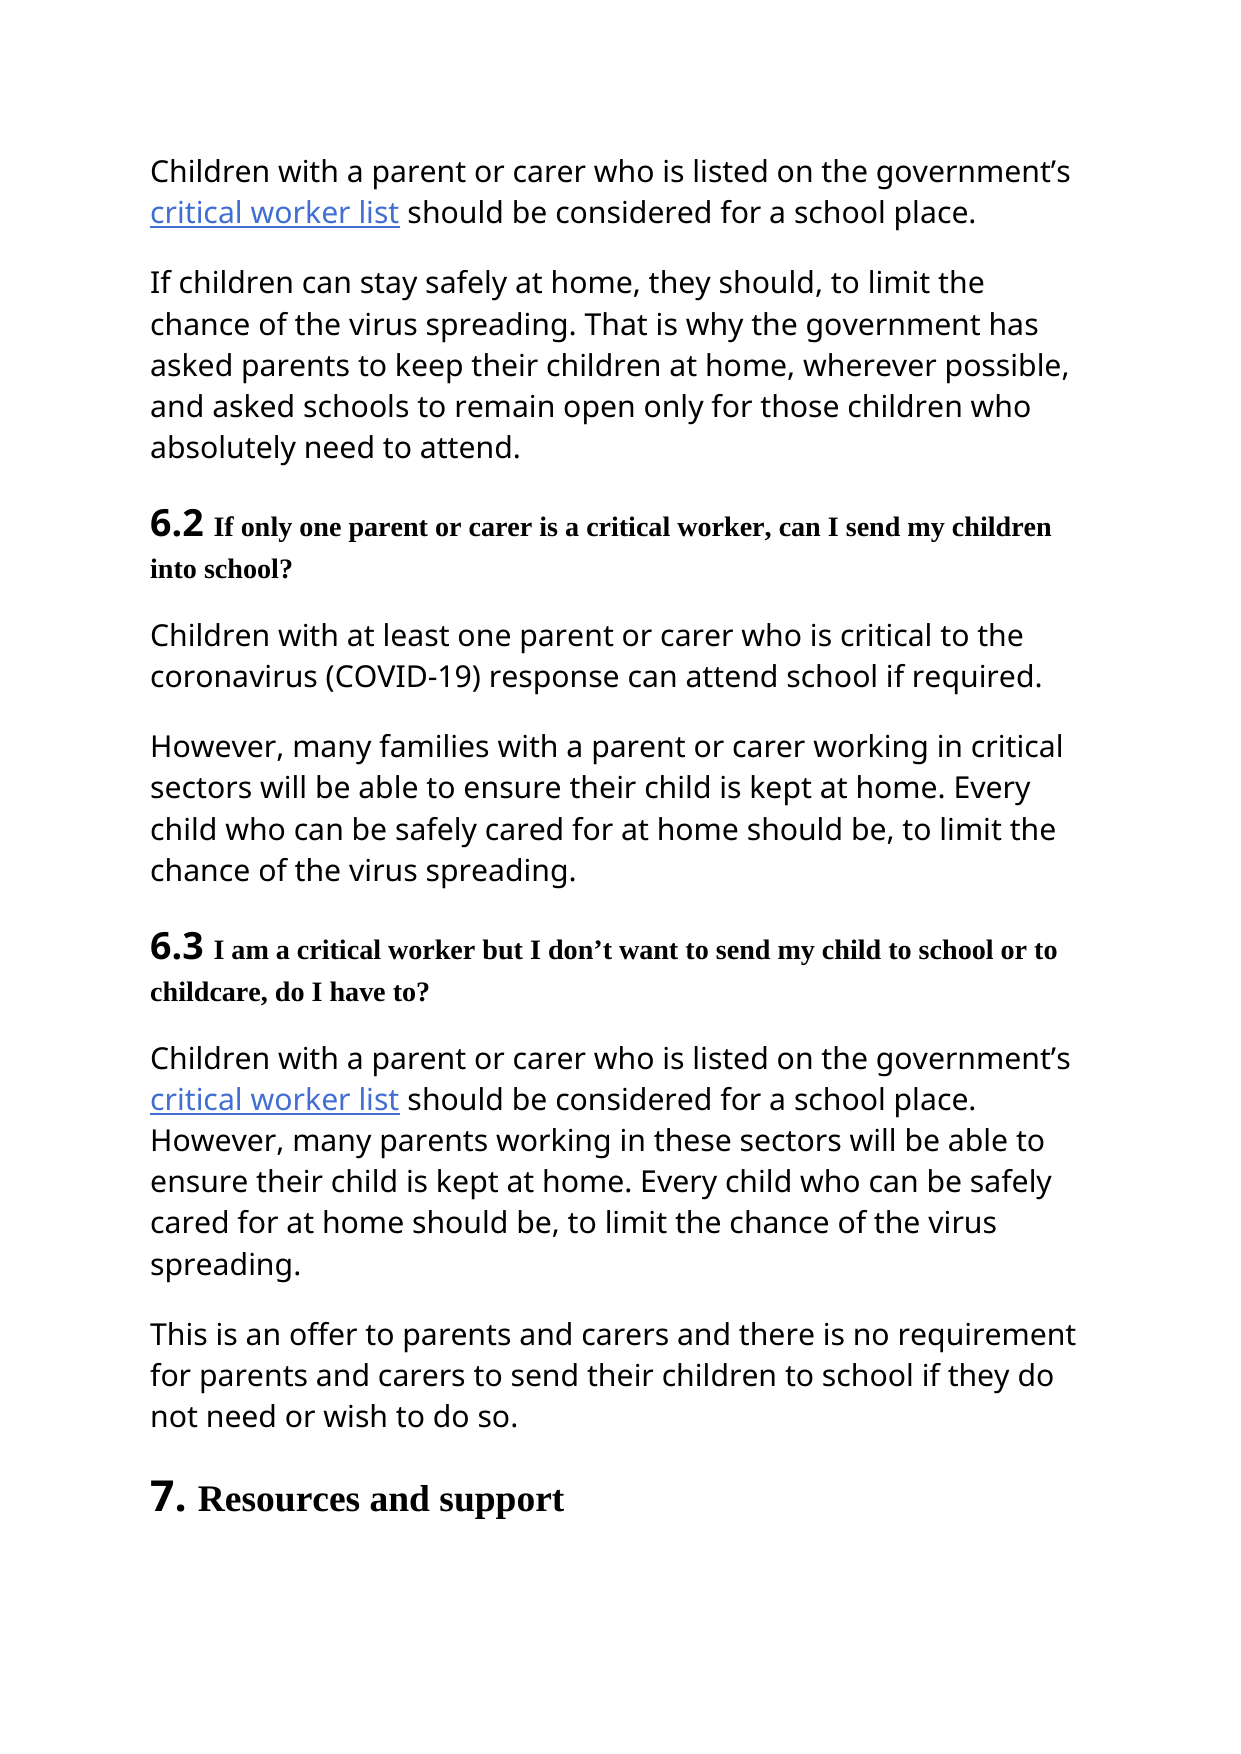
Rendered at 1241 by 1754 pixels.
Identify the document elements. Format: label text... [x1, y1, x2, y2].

subtitle 6.2 If only one parent or carer is a critical worker, can I send my children into school? [150, 496, 1090, 585]
text If children can stay safely at home, they should, to limit the chance of the virus spreading. That is why the government has asked parents to keep their children at home, wherever possible, and asked schools to remain open only for those children who absolutely need to attend. [150, 261, 1090, 467]
text However, many families with a parent or carer working in critical sectors will be able to ensure their child is kept at home. Every child who can be safely cared for at home should be, to limit the chance of the virus spreading. [150, 726, 1090, 890]
subtitle 7. Resources and support [150, 1466, 1090, 1524]
text Children with a parent or carer who is listed on the government’s critical worker list should be considered for a school place. However, many parents working in these sectors will be able to ensure their child is kept at home. Every child who can be safely cared for at home should be, to limit the chance of the virus spreading. [150, 1037, 1090, 1284]
text This is an offer to parents and carers and there is no requirement for parents and carers to send their children to school if they do not need or wish to do so. [150, 1313, 1090, 1436]
text Children with at least one parent or carer who is critical to the coronavirus (COVID-19) response can attend school if required. [150, 614, 1090, 696]
subtitle 6.3 I am a critical worker but I don’t want to send my child to school or to childcare, do I have to? [150, 919, 1090, 1008]
text Children with a parent or carer who is listed on the government’s critical worker list should be considered for a school place. [150, 150, 1090, 232]
